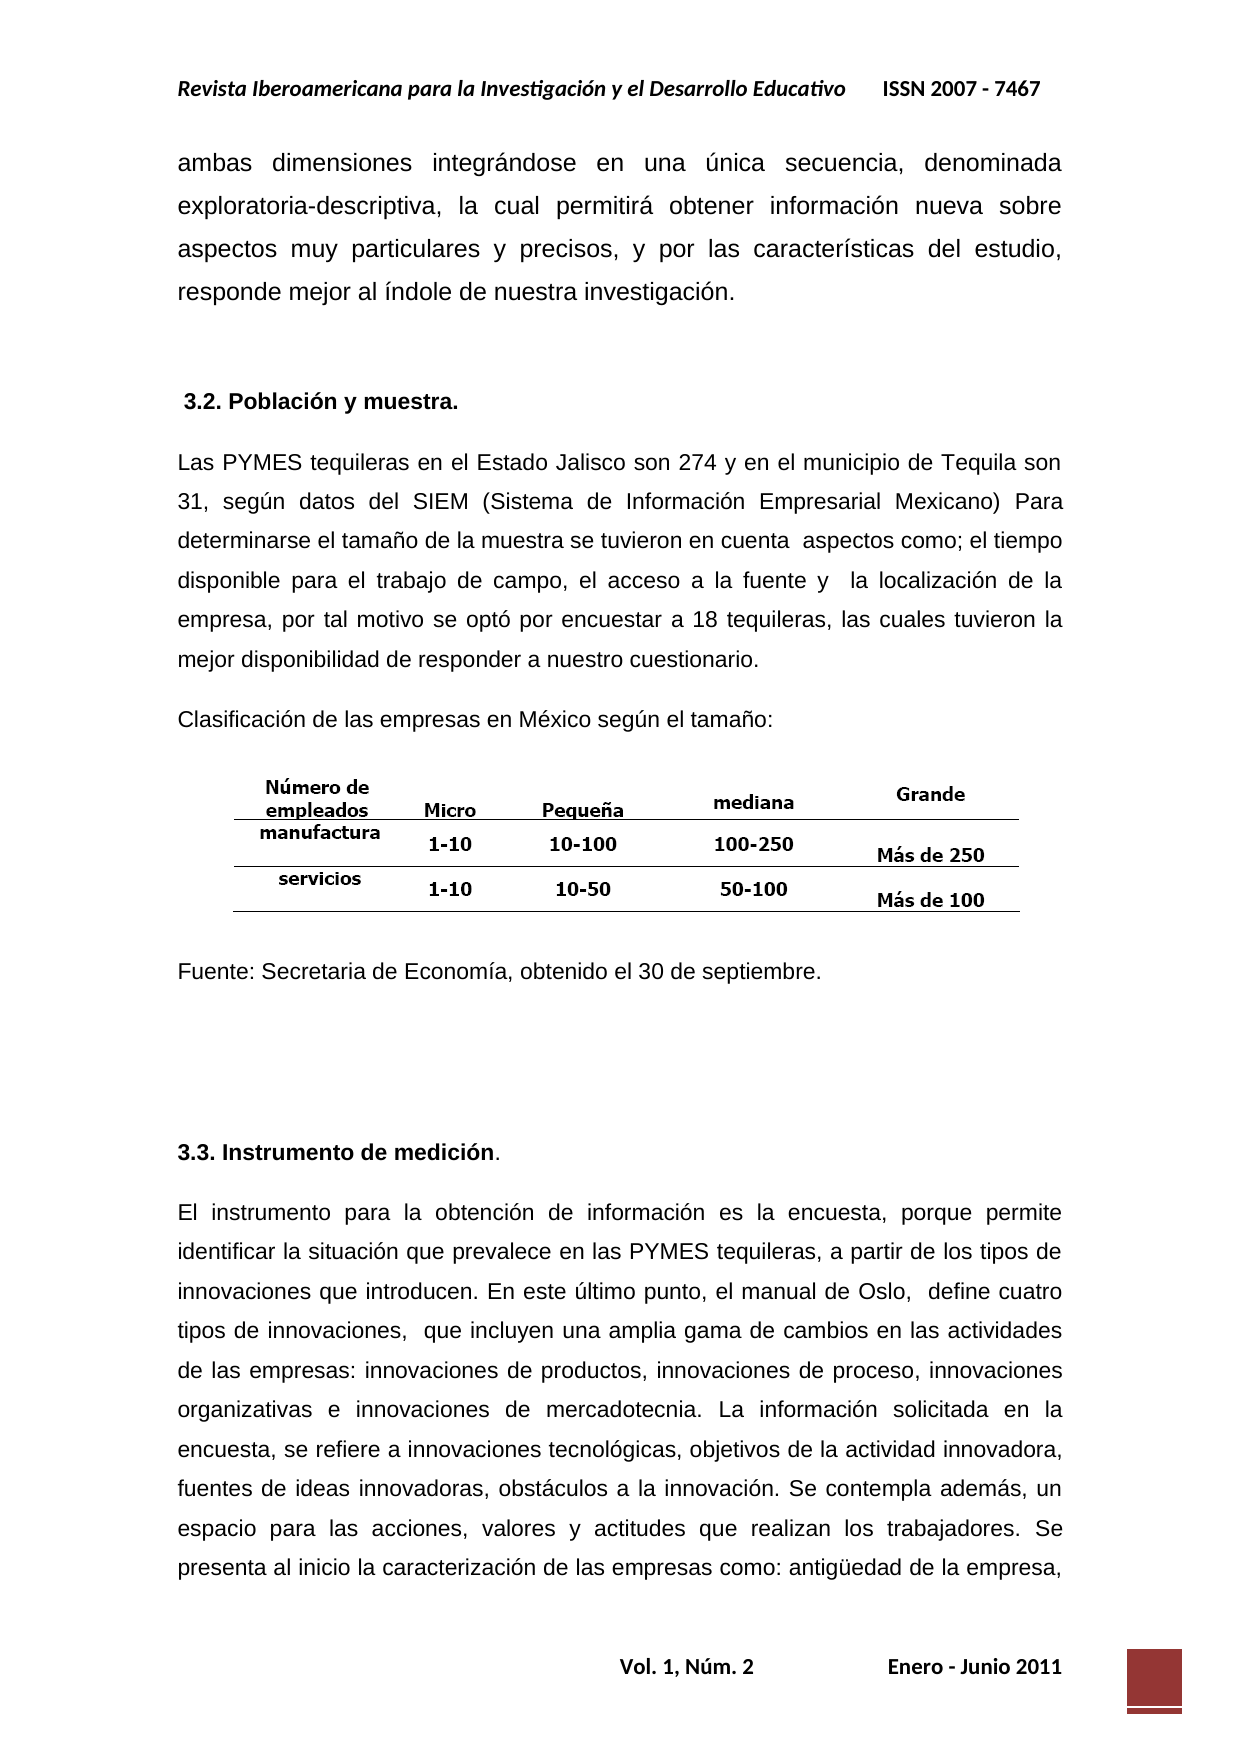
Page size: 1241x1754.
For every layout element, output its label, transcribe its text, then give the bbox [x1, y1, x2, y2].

text Las PYMES tequileras en el Estado Jalisco son 274 y en el municipio de Tequila son 31, según datos del SIEM (Sistema de Información Empresarial Mexicano) Para determinarse el tamaño de la muestra se tuvieron en cuenta aspectos como; el tiempo disponible para el trabajo de campo, el acceso a la fuente y la localización de la empresa, por tal motivo se optó por encuestar a 18 tequileras, las cuales tuvieron la mejor disponibilidad de responder a nuestro cuestionario. [177, 448, 1063, 672]
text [177, 1199, 1063, 1581]
text 3.3. Instrumento de medición. [177, 1138, 1063, 1165]
text Clasificación de las empresas en México según el tamaño: [177, 706, 1063, 733]
text Fuente: Secretaria de Economía, obtenido el 30 de septiembre. [177, 958, 1063, 984]
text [177, 148, 1063, 306]
text 3.2. Población y muestra. [177, 388, 1063, 414]
